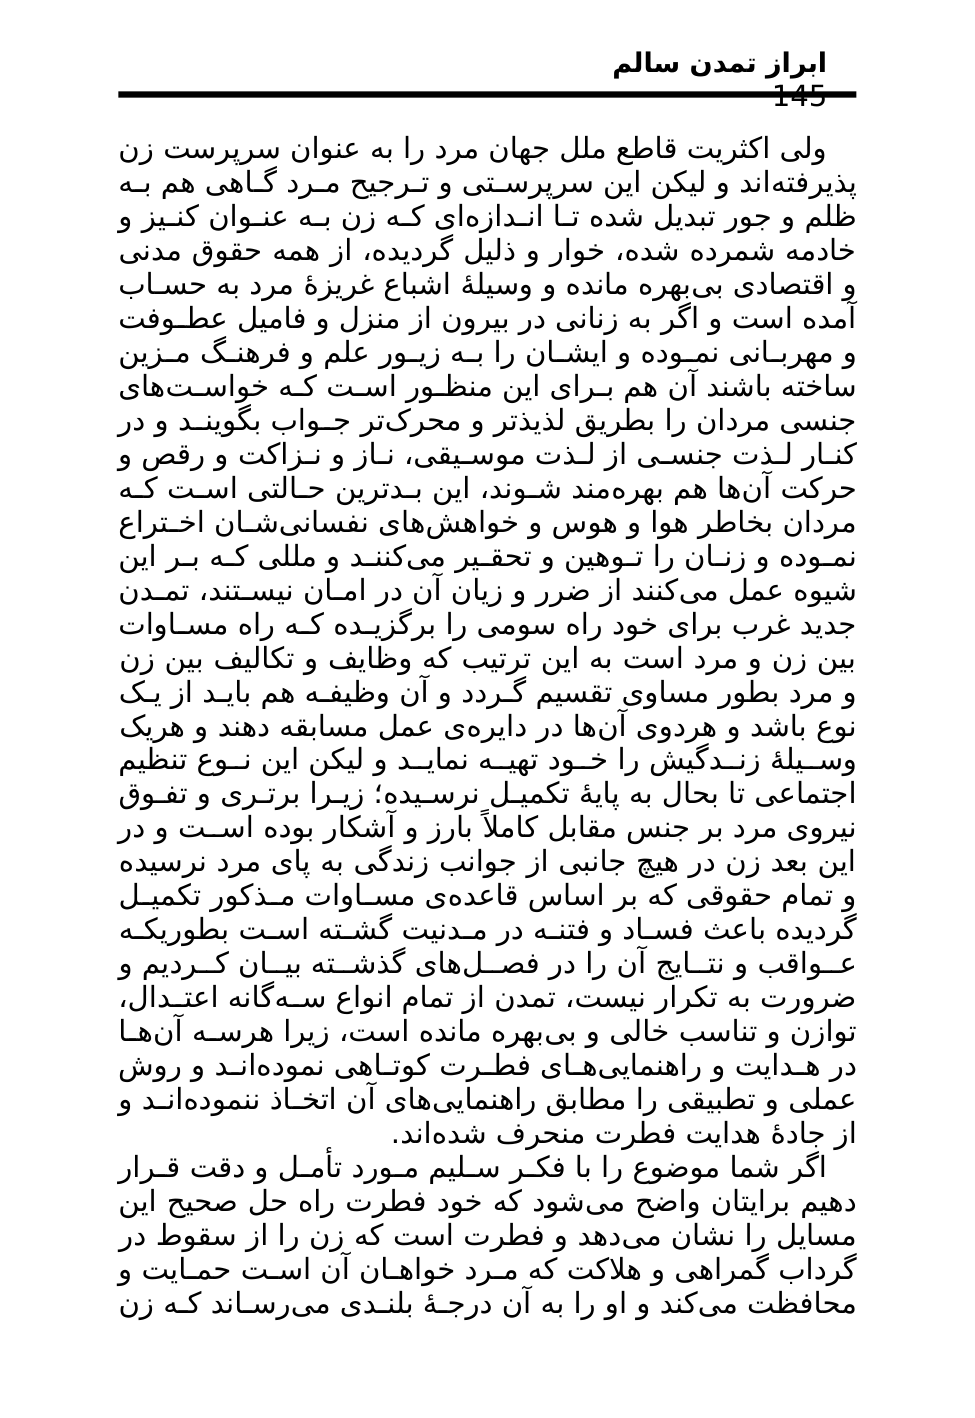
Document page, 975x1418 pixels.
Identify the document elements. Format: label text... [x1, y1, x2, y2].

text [118, 1150, 857, 1320]
text ولی اکثریت قاطع ملل جهان مرد را به عنوان سرپرست زن پذیرفته‌اند و لیکن این سرپرستی و ترجیح مرد گاهی هم به ظلم و جور تبدیل شده تا اندازه‌ای که زن به عنوان کنیز و خادمه شمرده شده، خوار و ذلیل گردیده، از همه حقوق مدنی و اقتصادی بی‌بهره مانده و وسیلۀ اشباع غریزۀ مرد به حساب آمده است و اگر به زنانی در بیرون از منزل و فامیل عطوفت و مهربانی نموده و ایشان را به زیور علم و فرهنگ مزین ساخته باشند آن هم برای این منظور است که خواست‌های جنسی مردان را بطریق لذیذتر و محرک‌تر جواب بگویند و در کنار لذت جنسی از لذت موسیقی، ناز و نزاکت و رقص و حرکت آن‌ها هم بهره‌مند شوند، این بدترین حالتی است که مردان بخاطر هوا و هوس و خواهش‌های نفسانی‌شان اختراع نموده و زنان را توهین و تحقیر می‌کنند و مللی که بر این شیوه عمل می‌‌کنند از ضرر و زیان آن در امان نیستند، تمدن جدید غرب برای خود راه سومی را برگزیده که راه مساوات بین زن و مرد است به این ترتیب که وظایف و تکالیف بین زن و مرد بطور مساوی تقسیم گردد و آن وظیفه هم باید از یک نوع باشد و هردوی آن‌ها در دایره‌ی عمل مسابقه دهند و هریک وسیلۀ زندگیش را خود تهیه نماید و لیکن این نوع تنظیم اجتماعی تا بحال به پایۀ تکمیل نرسیده؛ زیرا برتری و تفوق نیروی مرد بر جنس مقابل کاملاً بارز و آشکار بوده است و در این بعد زن در هیچ جانبی از جوانب زندگی به پای مرد نرسیده و تمام حقوقی که بر اساس قاعده‌ی مساوات مذکور تکمیل گردیده باعث فساد و فتنه در مدنیت گشته است بطوریکه عواقب و نتایج آن را در فصل‌های گذشته بیان کردیم و ضرورت به تکرار نیست، تمدن از تمام انواع سه‌گانه اعتدال، توازن و تناسب خالی و بی‌بهره مانده است، زیرا هرسه آن‌ها در هدایت و راهنمایی‌های فطرت کوتاهی نموده‌اند و روش عملی و تطبیقی را مطابق راهنمایی‌های آن اتخاذ ننموده‌اند و از جادۀ هدایت فطرت منحرف شده‌اند. [118, 132, 857, 1150]
